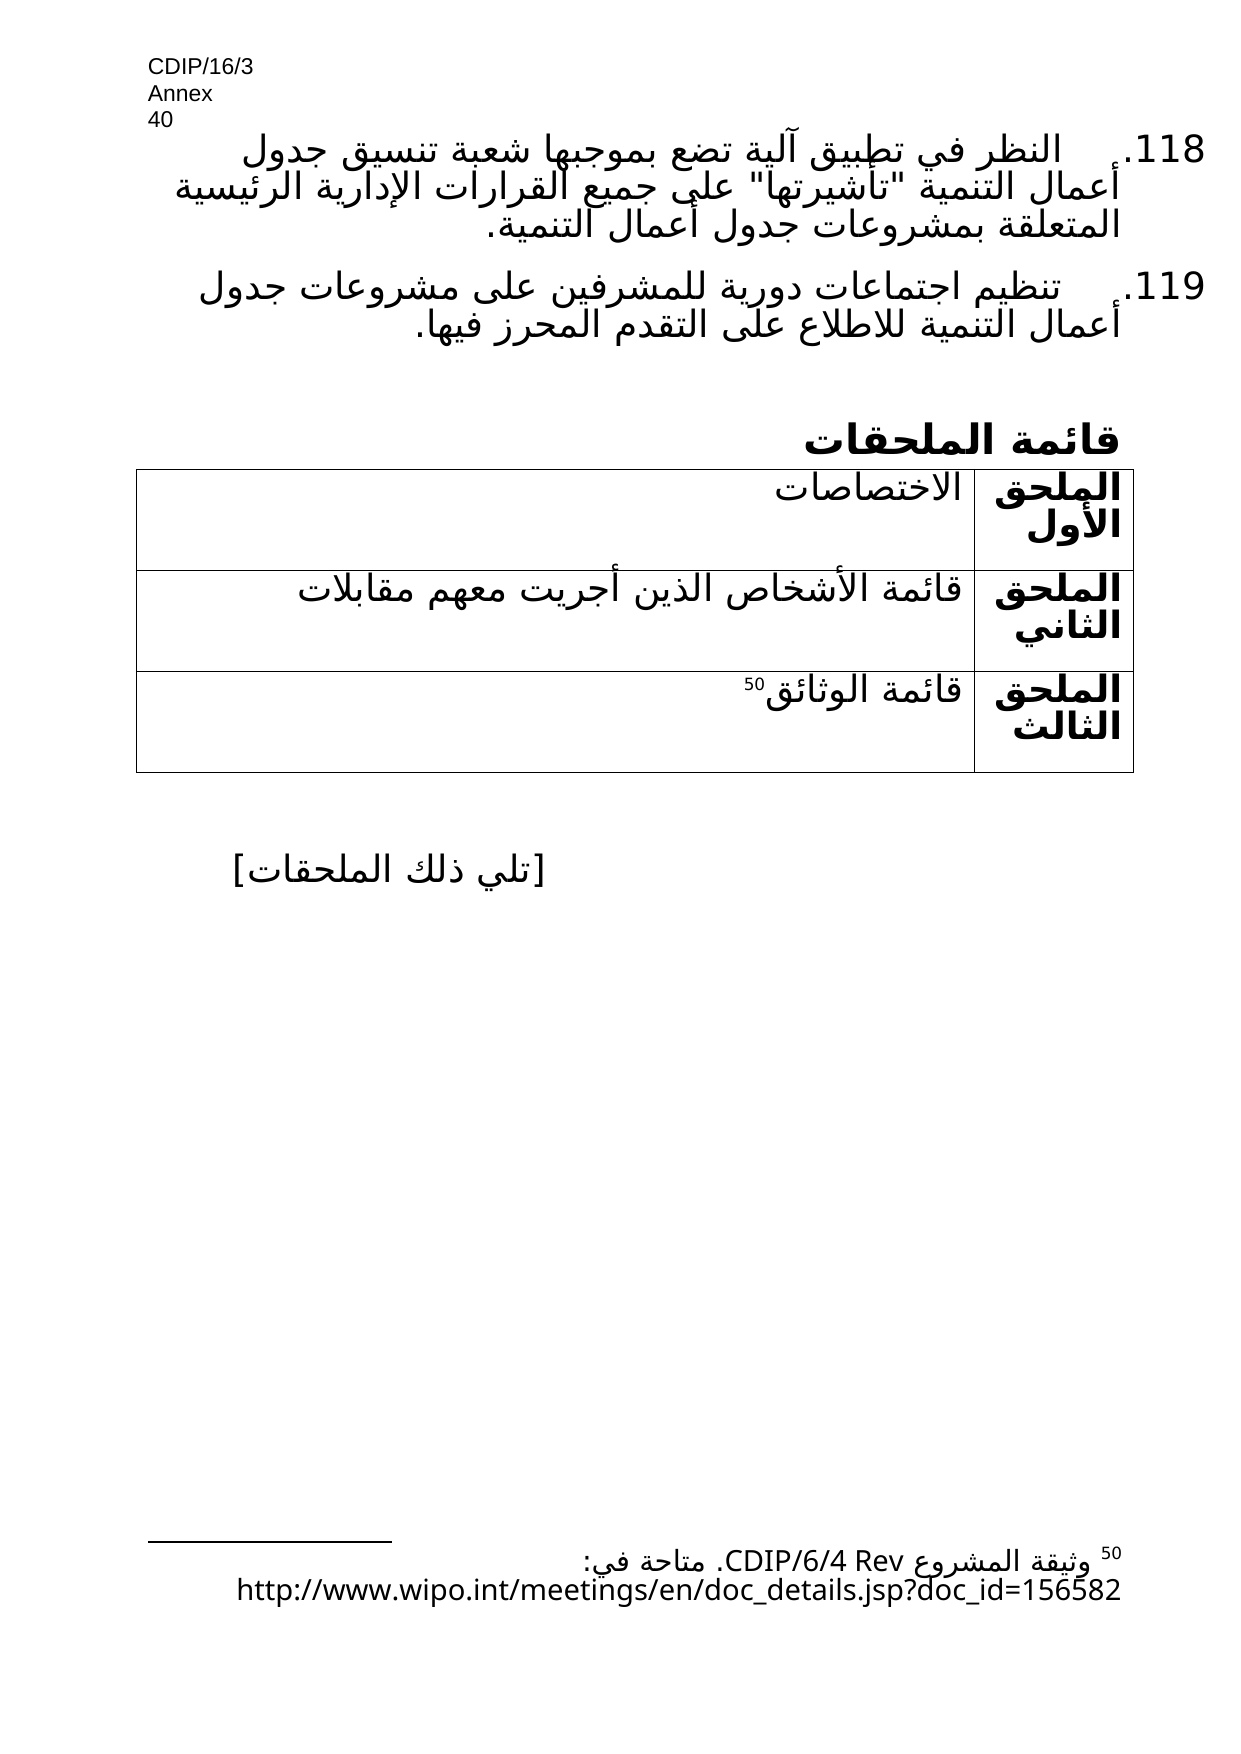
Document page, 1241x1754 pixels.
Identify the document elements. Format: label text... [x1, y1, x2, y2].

table_cell الملحق الثاني [975, 571, 1133, 671]
table_cell قائمة الوثائق [137, 672, 974, 772]
table_header الملحق الأول [975, 470, 1133, 570]
table_cell قائمة الأشخاص الذين أجريت معهم مقابلات [137, 571, 974, 671]
text تنظيم اجتماعات دورية للمشرفين على مشروعات جدول أعمال التنمية للاطلاع على التقدم المحرز فيها. [148, 270, 1122, 345]
table_cell الملحق الثالث [975, 672, 1133, 772]
text النظر في تطبيق آلية تضع بموجبها شعبة تنسيق جدول أعمال التنمية "تأشيرتها" على جميع القرارات الإدارية الرئيسية المتعلقة بمشروعات جدول أعمال التنمية. [148, 132, 1122, 245]
table_header الاختصاصات [137, 470, 974, 570]
text [تلي ذلك الملحقات] [148, 852, 546, 890]
subtitle قائمة الملحقات [148, 421, 1122, 463]
